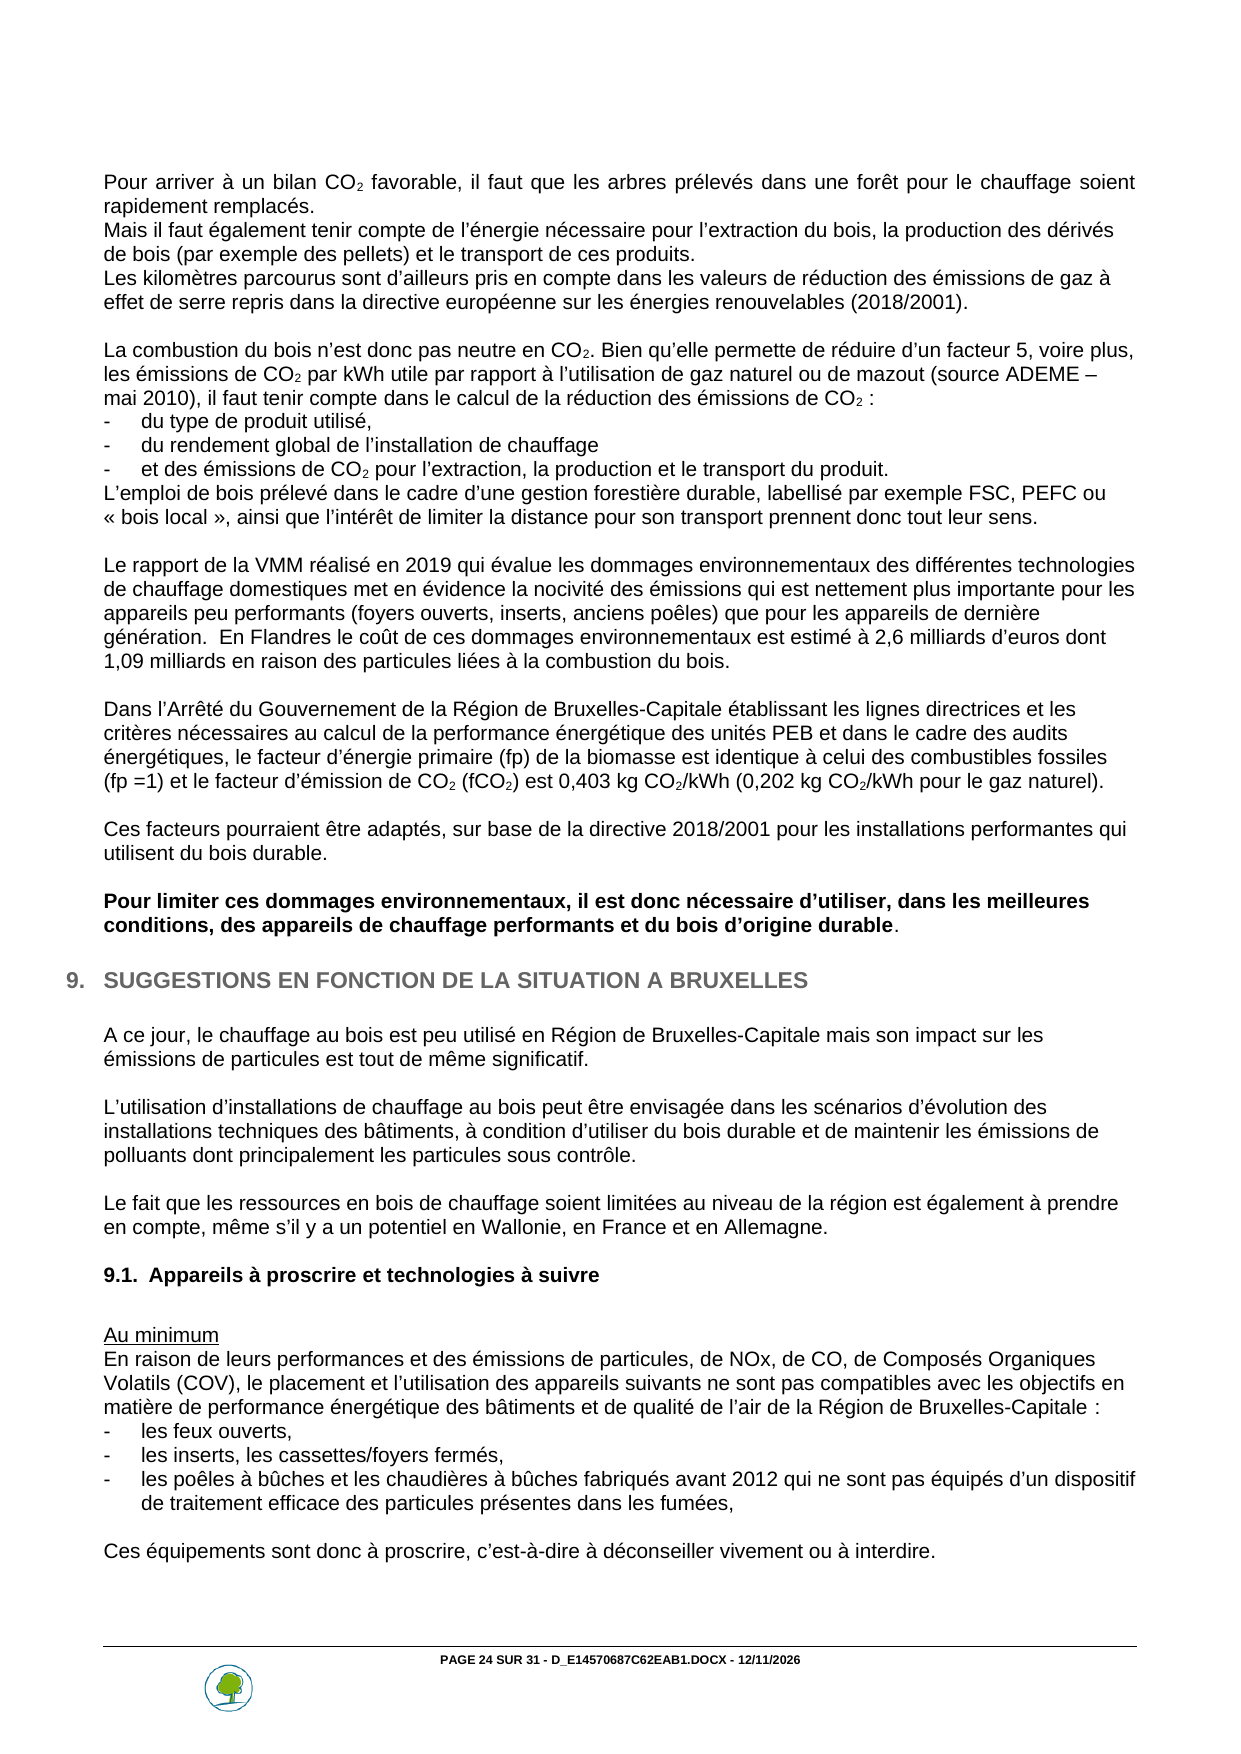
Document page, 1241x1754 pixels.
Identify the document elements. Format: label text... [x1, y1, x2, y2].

text Mais il faut également tenir compte de l’énergie nécessaire pour l’extraction du bois, la production des dérivés de bois (par exemple des pellets) et le transport de ces produits. [103, 218, 1137, 266]
list les feux ouverts, [103, 1419, 1137, 1443]
text Le fait que les ressources en bois de chauffage soient limitées au niveau de la région est également à prendre en compte, même s’il y a un potentiel en Wallonie, en France et en Allemagne. [103, 1191, 1137, 1239]
text Dans l’Arrêté du Gouvernement de la Région de Bruxelles-Capitale établissant les lignes directrices et les critères nécessaires au calcul de la performance énergétique des unités PEB et dans le cadre des audits énergétiques, le facteur d’énergie primaire (fp) de la biomasse est identique à celui des combustibles fossiles (fp =1) et le facteur d’émission de CO2 (fCO2) est 0,403 kg CO2/kWh (0,202 kg CO2/kWh pour le gaz naturel). [103, 697, 1137, 793]
list du rendement global de l’installation de chauffage [103, 433, 1137, 457]
text En raison de leurs performances et des émissions de particules, de NOx, de CO, de Composés Organiques Volatils (COV), le placement et l’utilisation des appareils suivants ne sont pas compatibles avec les objectifs en matière de performance énergétique des bâtiments et de qualité de l’air de la Région de Bruxelles-Capitale : [103, 1347, 1137, 1419]
subtitle Appareils à proscrire et technologies à suivre [103, 1263, 1137, 1287]
list les poêles à bûches et les chaudières à bûches fabriqués avant 2012 qui ne sont pas équipés d’un dispositif de traitement efficace des particules présentes dans les fumées, [103, 1467, 1137, 1515]
text Au minimum [103, 1323, 1137, 1347]
list et des émissions de CO2 pour l’extraction, la production et le transport du produit. [103, 457, 1137, 481]
list les inserts, les cassettes/foyers fermés, [103, 1443, 1137, 1467]
text Le rapport de la VMM réalisé en 2019 qui évalue les dommages environnementaux des différentes technologies de chauffage domestiques met en évidence la nocivité des émissions qui est nettement plus importante pour les appareils peu performants (foyers ouverts, inserts, anciens poêles) que pour les appareils de dernière génération. En Flandres le coût de ces dommages environnementaux est estimé à 2,6 milliards d’euros dont 1,09 milliards en raison des particules liées à la combustion du bois. [103, 553, 1137, 673]
text L’utilisation d’installations de chauffage au bois peut être envisagée dans les scénarios d’évolution des installations techniques des bâtiments, à condition d’utiliser du bois durable et de maintenir les émissions de polluants dont principalement les particules sous contrôle. [103, 1095, 1137, 1167]
picture [200, 1660, 256, 1715]
text L’emploi de bois prélevé dans le cadre d’une gestion forestière durable, labellisé par exemple FSC, PEFC ou « bois local », ainsi que l’intérêt de limiter la distance pour son transport prennent donc tout leur sens. [103, 481, 1137, 529]
text Les kilomètres parcourus sont d’ailleurs pris en compte dans les valeurs de réduction des émissions de gaz à effet de serre repris dans la directive européenne sur les énergies renouvelables (2018/2001). [103, 266, 1137, 313]
text La combustion du bois n’est donc pas neutre en CO2. Bien qu’elle permette de réduire d’un facteur 5, voire plus, les émissions de CO2 par kWh utile par rapport à l’utilisation de gaz naturel ou de mazout (source ADEME – mai 2010), il faut tenir compte dans le calcul de la réduction des émissions de CO2 : [103, 337, 1137, 409]
list du type de produit utilisé, [103, 409, 1137, 433]
text Ces équipements sont donc à proscrire, c’est-à-dire à déconseiller vivement ou à interdire. [103, 1539, 1137, 1563]
text A ce jour, le chauffage au bois est peu utilisé en Région de Bruxelles-Capitale mais son impact sur les émissions de particules est tout de même significatif. [103, 1023, 1137, 1071]
text Pour limiter ces dommages environnementaux, il est donc nécessaire d’utiliser, dans les meilleures conditions, des appareils de chauffage performants et du bois d’origine durable. [103, 888, 1137, 936]
text Pour arriver à un bilan CO2 favorable, il faut que les arbres prélevés dans une forêt pour le chauffage soient rapidement remplacés. [103, 170, 1137, 218]
subtitle suggestions en fonction de la situation a Bruxelles [66, 967, 1137, 993]
text Ces facteurs pourraient être adaptés, sur base de la directive 2018/2001 pour les installations performantes qui utilisent du bois durable. [103, 817, 1137, 864]
